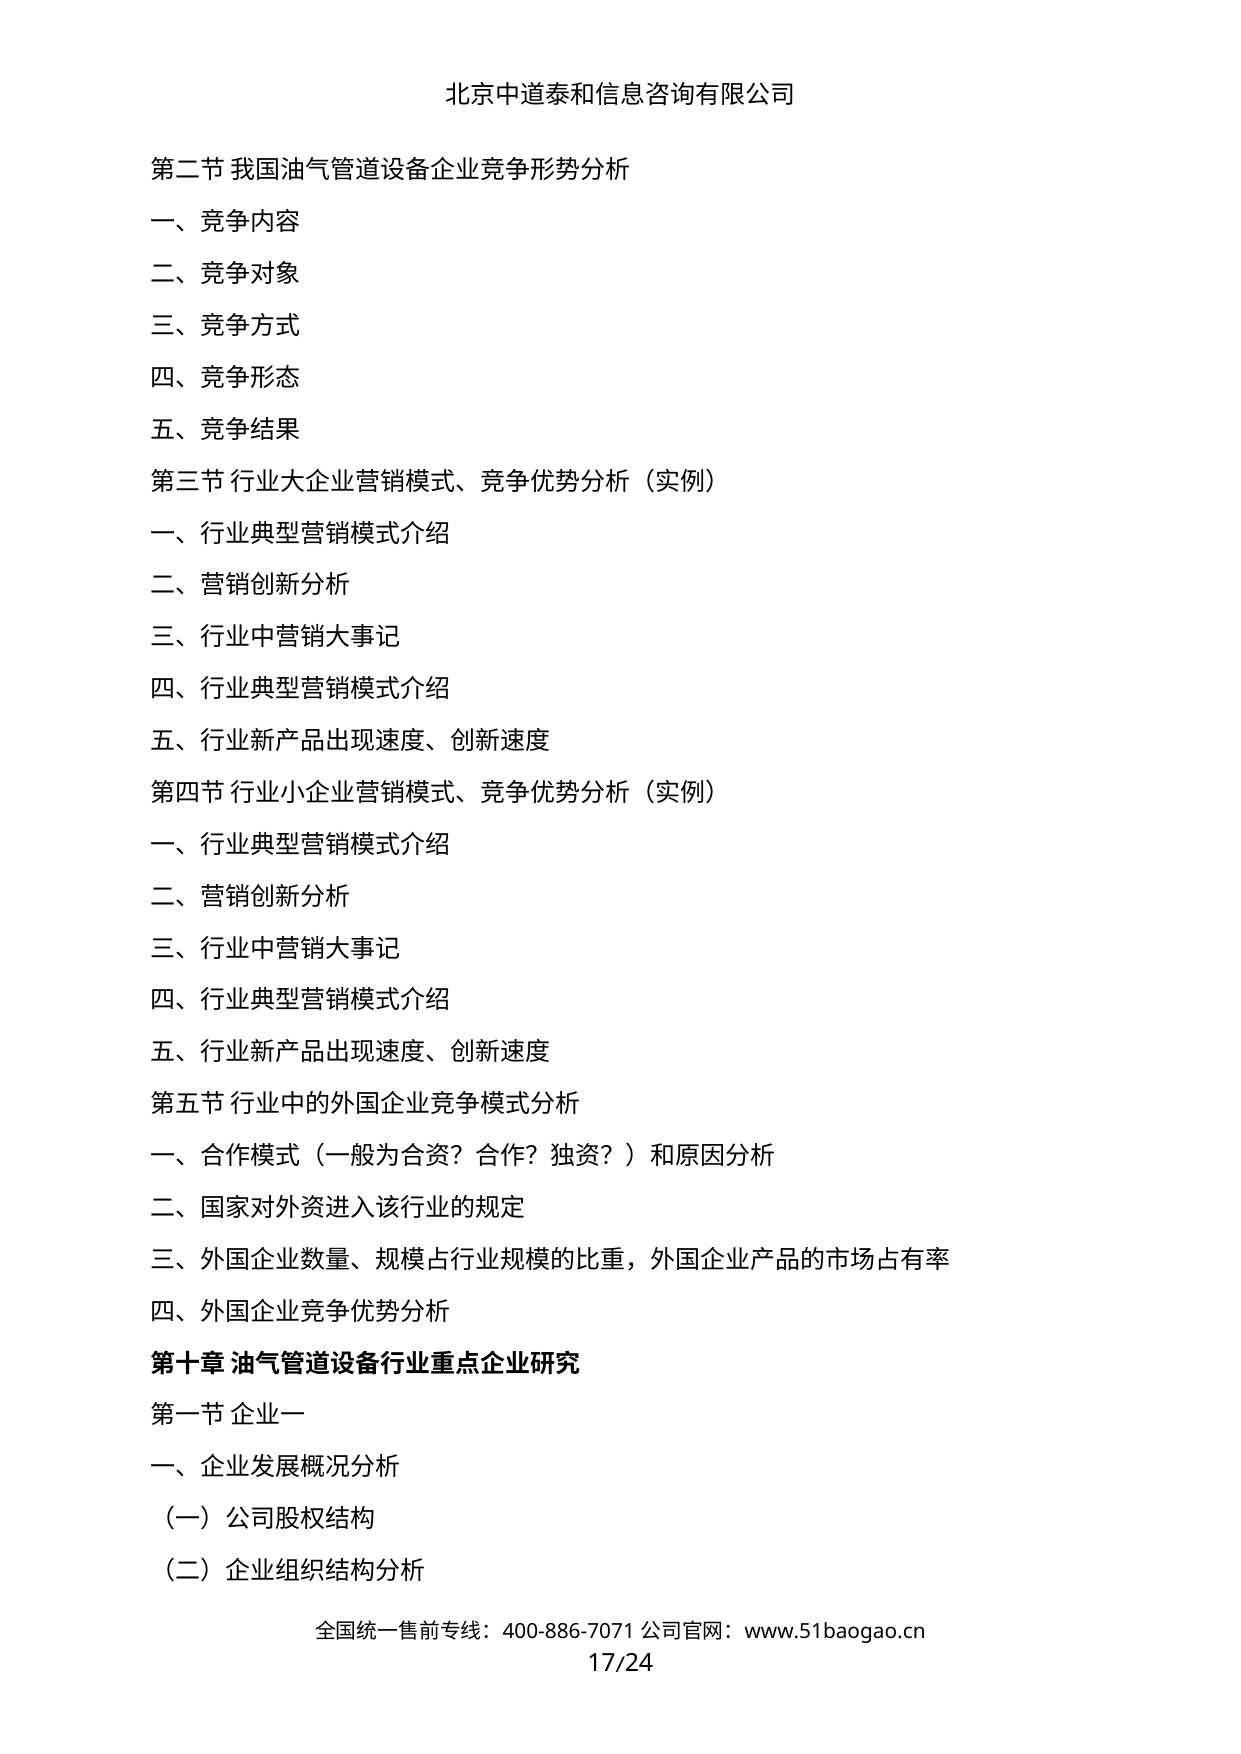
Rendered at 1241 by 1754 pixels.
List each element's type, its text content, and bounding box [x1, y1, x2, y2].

text 二、竞争对象 [150, 254, 1090, 290]
text 一、行业典型营销模式介绍 [150, 513, 1090, 549]
text 第十章 油气管道设备行业重点企业研究 [150, 1343, 1090, 1379]
text 第三节 行业大企业营销模式、竞争优势分析（实例） [150, 461, 1090, 497]
text 第一节 企业一 [150, 1395, 1090, 1431]
text 五、竞争结果 [150, 409, 1090, 446]
text 第五节 行业中的外国企业竞争模式分析 [150, 1084, 1090, 1120]
text 一、企业发展概况分析 [150, 1447, 1090, 1483]
text 四、竞争形态 [150, 357, 1090, 394]
text 四、行业典型营销模式介绍 [150, 669, 1090, 705]
text 三、外国企业数量、规模占行业规模的比重，外国企业产品的市场占有率 [150, 1239, 1090, 1276]
text 二、营销创新分析 [150, 565, 1090, 601]
text 第四节 行业小企业营销模式、竞争优势分析（实例） [150, 772, 1090, 809]
text 一、竞争内容 [150, 202, 1090, 238]
text 二、营销创新分析 [150, 876, 1090, 912]
text 三、竞争方式 [150, 306, 1090, 342]
text 四、外国企业竞争优势分析 [150, 1291, 1090, 1327]
text 三、行业中营销大事记 [150, 928, 1090, 964]
text （二）企业组织结构分析 [150, 1551, 1090, 1587]
text 一、行业典型营销模式介绍 [150, 824, 1090, 861]
text 四、行业典型营销模式介绍 [150, 980, 1090, 1016]
text 二、国家对外资进入该行业的规定 [150, 1187, 1090, 1224]
text 三、行业中营销大事记 [150, 617, 1090, 653]
text （一）公司股权结构 [150, 1499, 1090, 1535]
text 一、合作模式（一般为合资？合作？独资？）和原因分析 [150, 1136, 1090, 1172]
text 第二节 我国油气管道设备企业竞争形势分析 [150, 150, 1090, 186]
text 五、行业新产品出现速度、创新速度 [150, 1032, 1090, 1068]
text 五、行业新产品出现速度、创新速度 [150, 721, 1090, 757]
